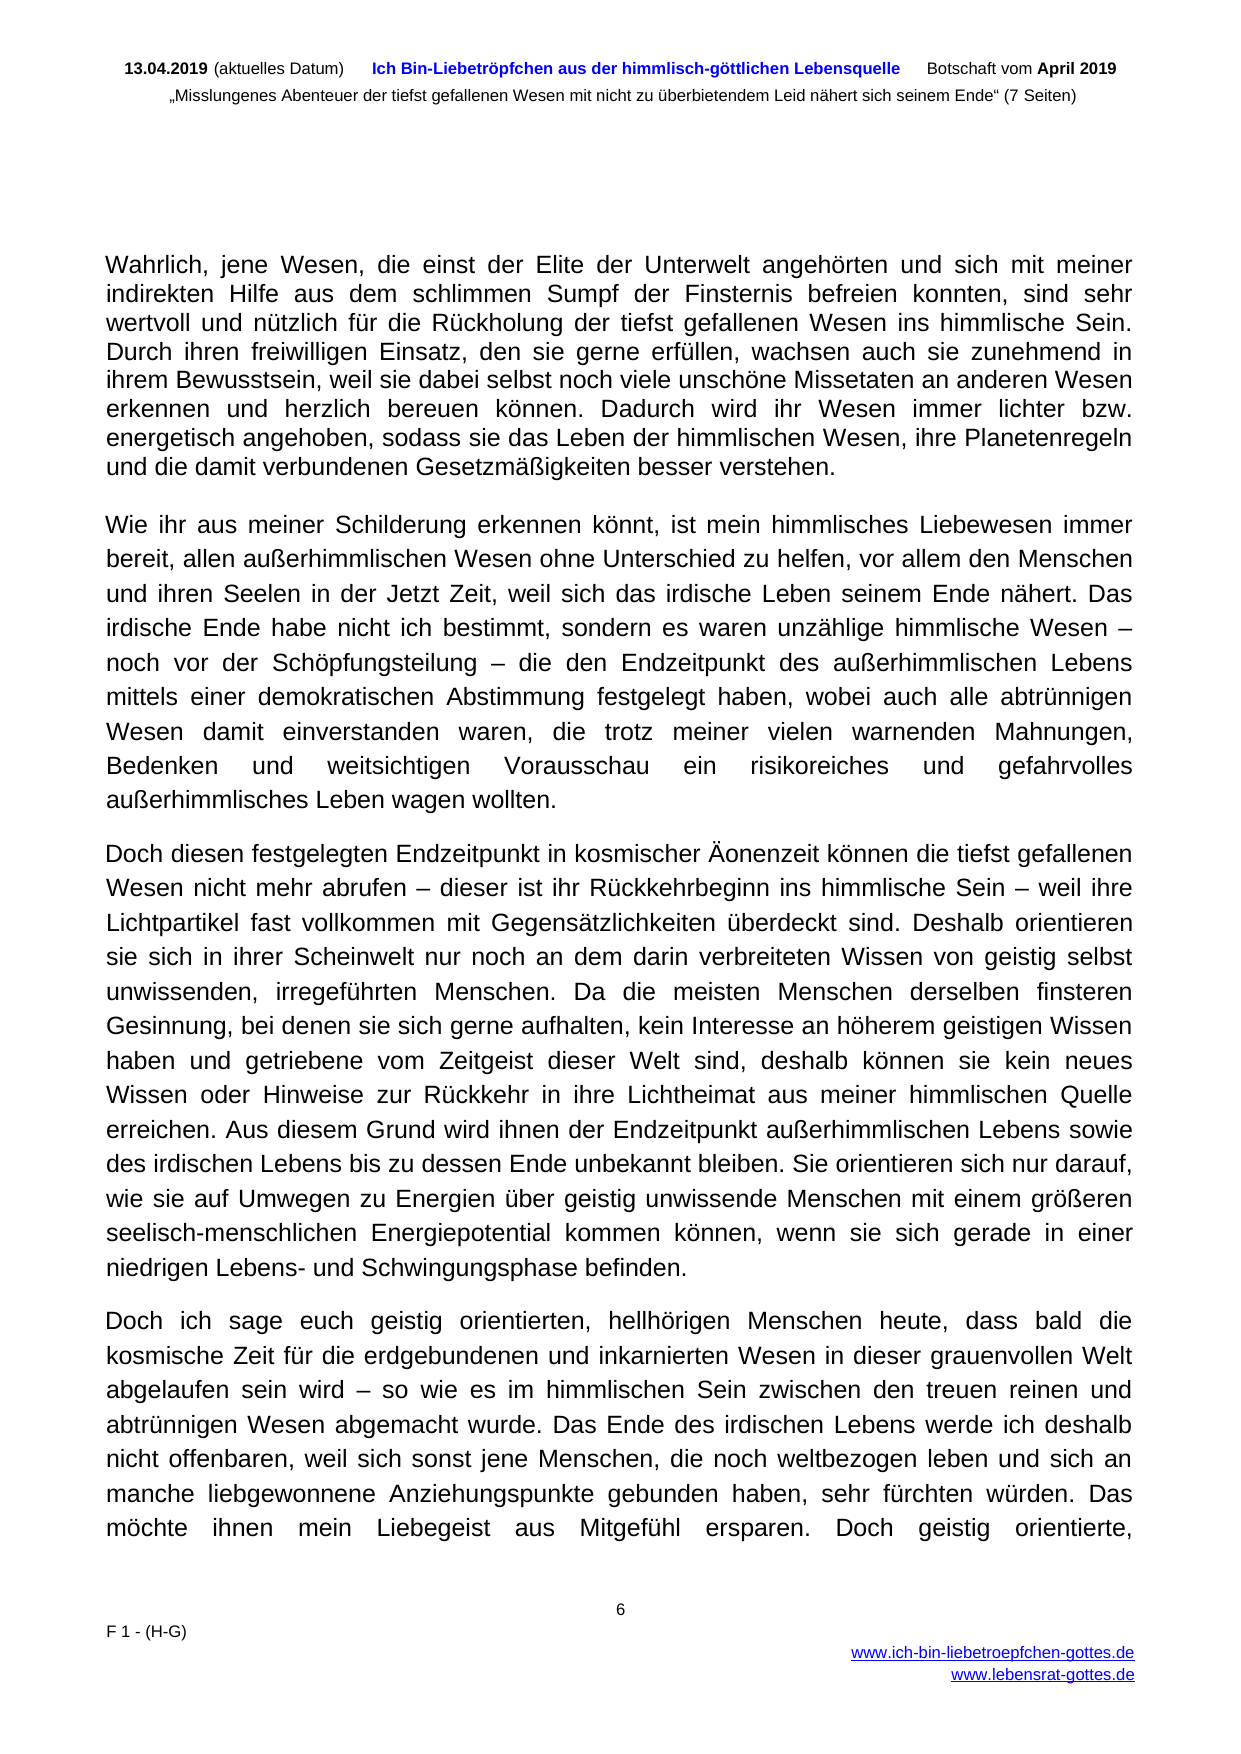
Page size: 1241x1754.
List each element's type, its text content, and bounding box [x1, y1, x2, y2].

text Wahrlich, jene Wesen, die einst der Elite der Unterwelt angehörten und sich mit meiner indirekten Hilfe aus dem schlimmen Sumpf der Finsternis befreien konnten, sind sehr wertvoll und nützlich für die Rückholung der tiefst gefallenen Wesen ins himmlische Sein. Durch ihren freiwilligen Einsatz, den sie gerne erfüllen, wachsen auch sie zunehmend in ihrem Bewusstsein, weil sie dabei selbst noch viele unschöne Missetaten an anderen Wesen erkennen und herzlich bereuen können. Dadurch wird ihr Wesen immer lichter bzw. energetisch angehoben, sodass sie das Leben der himmlischen Wesen, ihre Planetenregeln und die damit verbundenen Gesetzmäßigkeiten besser verstehen. [105, 250, 1134, 481]
text Wie ihr aus meiner Schilderung erkennen könnt, ist mein himmlisches Liebewesen immer bereit, allen außerhimmlischen Wesen ohne Unterschied zu helfen, vor allem den Menschen und ihren Seelen in der Jetzt Zeit, weil sich das irdische Leben seinem Ende nähert. Das irdische Ende habe nicht ich bestimmt, sondern es waren unzählige himmlische Wesen – noch vor der Schöpfungsteilung – die den Endzeitpunkt des außerhimmlischen Lebens mittels einer demokratischen Abstimmung festgelegt haben, wobei auch alle abtrünnigen Wesen damit einverstanden waren, die trotz meiner vielen warnenden Mahnungen, Bedenken und weitsichtigen Vorausschau ein risikoreiches und gefahrvolles außerhimmlisches Leben wagen wollten. [105, 509, 1134, 814]
text Doch diesen festgelegten Endzeitpunkt in kosmischer Äonenzeit können die tiefst gefallenen Wesen nicht mehr abrufen – dieser ist ihr Rückkehrbeginn ins himmlische Sein – weil ihre Lichtpartikel fast vollkommen mit Gegensätzlichkeiten überdeckt sind. Deshalb orientieren sie sich in ihrer Scheinwelt nur noch an dem darin verbreiteten Wissen von geistig selbst unwissenden, irregeführten Menschen. Da die meisten Menschen derselben finsteren Gesinnung, bei denen sie sich gerne aufhalten, kein Interesse an höherem geistigen Wissen haben und getriebene vom Zeitgeist dieser Welt sind, deshalb können sie kein neues Wissen oder Hinweise zur Rückkehr in ihre Lichtheimat aus meiner himmlischen Quelle erreichen. Aus diesem Grund wird ihnen der Endzeitpunkt außerhimmlischen Lebens sowie des irdischen Lebens bis zu dessen Ende unbekannt bleiben. Sie orientieren sich nur darauf, wie sie auf Umwegen zu Energien über geistig unwissende Menschen mit einem größeren seelisch-menschlichen Energiepotential kommen können, wenn sie sich gerade in einer niedrigen Lebens- und Schwingungsphase befinden. [105, 839, 1134, 1282]
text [105, 1306, 1134, 1542]
